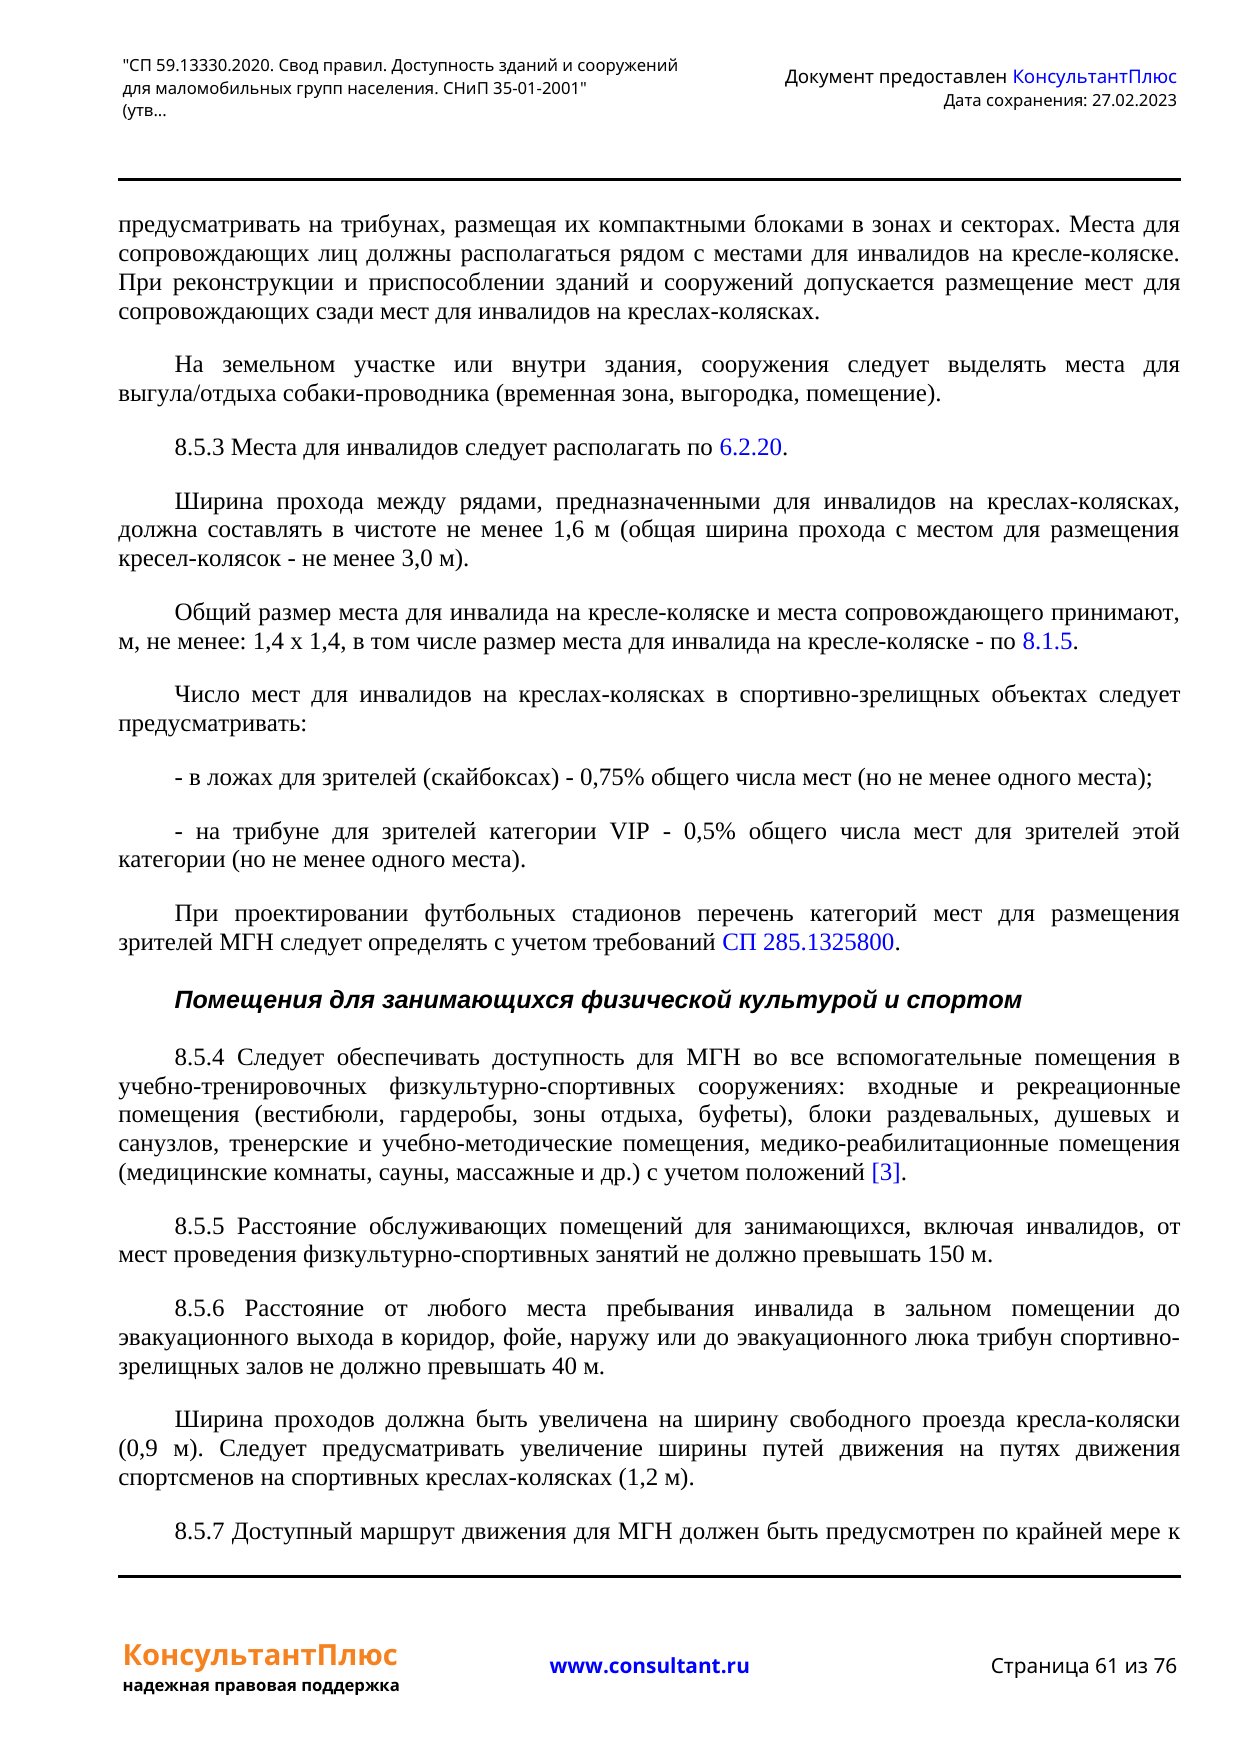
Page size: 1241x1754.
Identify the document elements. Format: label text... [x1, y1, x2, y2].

text Общий размер места для инвалида на кресле-коляске и места сопровождающего принимают, м, не менее: 1,4 x 1,4, в том числе размер места для инвалида на кресле-коляске - по 8.1.5. [118, 597, 1181, 654]
text При проектировании футбольных стадионов перечень категорий мест для размещения зрителей МГН следует определять с учетом требований СП 285.1325800. [118, 898, 1181, 956]
text - в ложах для зрителей (скайбоксах) - 0,75% общего числа мест (но не менее одного места); [118, 762, 1181, 791]
text На земельном участке или внутри здания, сооружения следует выделять места для выгула/отдыха собаки-проводника (временная зона, выгородка, помещение). [118, 349, 1181, 407]
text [118, 1516, 1181, 1544]
text Ширина проходов должна быть увеличена на ширину свободного проезда кресла-коляски (0,9 м). Следует предусматривать увеличение ширины путей движения на путях движения спортсменов на спортивных креслах-колясках (1,2 м). [118, 1404, 1181, 1491]
text Число мест для инвалидов на креслах-колясках в спортивно-зрелищных объектах следует предусматривать: [118, 679, 1181, 737]
text 8.5.5 Расстояние обслуживающих помещений для занимающихся, включая инвалидов, от мест проведения физкультурно-спортивных занятий не должно превышать 150 м. [118, 1211, 1181, 1268]
text 8.5.3 Места для инвалидов следует располагать по 6.2.20. [118, 432, 1181, 461]
title Помещения для занимающихся физической культурой и спортом [118, 984, 1181, 1013]
text Ширина прохода между рядами, предназначенными для инвалидов на креслах-колясках, должна составлять в чистоте не менее 1,6 м (общая ширина прохода с местом для размещения кресел-колясок - не менее 3,0 м). [118, 486, 1181, 572]
text - на трибуне для зрителей категории VIP - 0,5% общего числа мест для зрителей этой категории (но не менее одного места). [118, 816, 1181, 873]
text 8.5.6 Расстояние от любого места пребывания инвалида в зальном помещении до эвакуационного выхода в коридор, фойе, наружу или до эвакуационного люка трибун спортивно-зрелищных залов не должно превышать 40 м. [118, 1293, 1181, 1379]
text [118, 209, 1181, 324]
text 8.5.4 Следует обеспечивать доступность для МГН во все вспомогательные помещения в учебно-тренировочных физкультурно-спортивных сооружениях: входные и рекреационные помещения (вестибюли, гардеробы, зоны отдыха, буфеты), блоки раздевальных, душевых и санузлов, тренерские и учебно-методические помещения, медико-реабилитационные помещения (медицинские комнаты, сауны, массажные и др.) с учетом положений [3]. [118, 1042, 1181, 1186]
